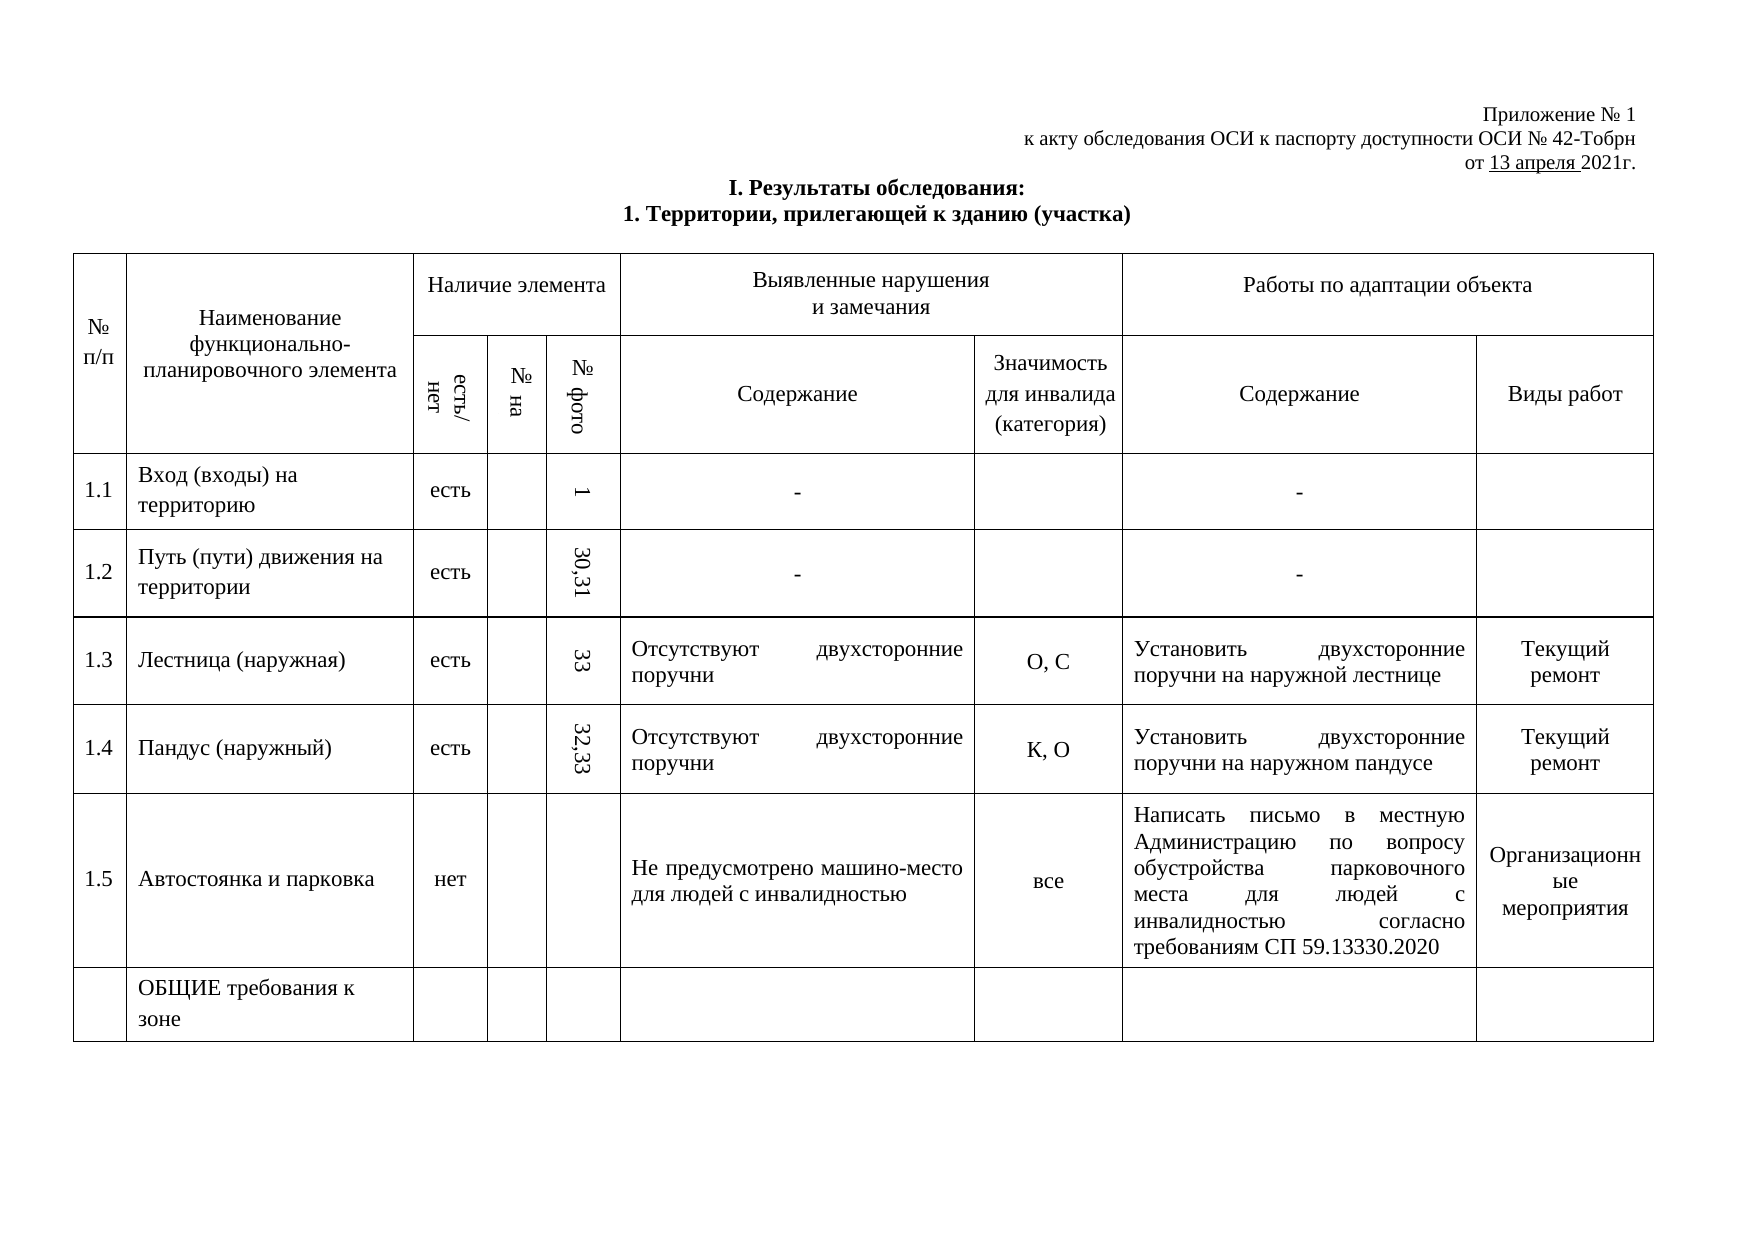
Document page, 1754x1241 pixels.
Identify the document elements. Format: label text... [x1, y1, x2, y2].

text 1. Территории, прилегающей к зданию (участка) [118, 200, 1636, 227]
table_header Наличие элемента [414, 254, 620, 335]
table_cell - [1123, 530, 1476, 616]
table_cell Содержание [1123, 336, 1476, 453]
text I. Результаты обследования: [118, 174, 1636, 200]
table_cell Лестница (наружная) [127, 618, 413, 704]
table_cell Отсутствуют двухсторонние поручни [621, 705, 974, 793]
table_cell О, С [975, 618, 1122, 704]
table_cell нет [414, 794, 487, 967]
table_cell [488, 530, 546, 616]
table_cell Текущий ремонт [1477, 618, 1653, 704]
table_cell есть [414, 454, 487, 528]
table_cell Написать письмо в местную Администрацию по вопросу обустройства парковочного места для людей с инвалидностью согласно требованиям СП 59.13330.2020 [1123, 794, 1476, 967]
table_cell [547, 968, 620, 1041]
table_cell Автостоянка и парковка [127, 794, 413, 967]
table_cell Путь (пути) движения на территории [127, 530, 413, 616]
table_cell Содержание [621, 336, 974, 453]
table_cell [1477, 968, 1653, 1041]
table_cell - [1123, 454, 1476, 528]
table_cell 1.4 [74, 705, 126, 793]
table_cell Пандус (наружный) [127, 705, 413, 793]
table_header № п/п [74, 254, 126, 453]
table_cell [488, 705, 546, 793]
table_cell Отсутствуют двухсторонние поручни [621, 618, 974, 704]
table_cell К, О [975, 705, 1122, 793]
table_cell № фото [547, 336, 620, 453]
table_cell Установить двухсторонние поручни на наружном пандусе [1123, 705, 1476, 793]
table_cell [975, 968, 1122, 1041]
table_cell [488, 454, 546, 528]
table_cell [975, 530, 1122, 616]
table_cell Текущий ремонт [1477, 705, 1653, 793]
table_cell ОБЩИЕ требования к зоне [127, 968, 413, 1041]
table_cell [547, 794, 620, 967]
table_cell [1477, 530, 1653, 616]
table_cell [414, 968, 487, 1041]
table_cell [1477, 454, 1653, 528]
table_cell 1.1 [74, 454, 126, 528]
table_cell 1.5 [74, 794, 126, 967]
table_cell [975, 454, 1122, 528]
table_cell есть [414, 705, 487, 793]
table_cell Виды работ [1477, 336, 1653, 453]
table_cell Организационные мероприятия [1477, 794, 1653, 967]
text от 13 апреля 2021г. [118, 150, 1636, 174]
table_cell есть [414, 618, 487, 704]
table_cell - [621, 530, 974, 616]
table_cell все [975, 794, 1122, 967]
table_cell [488, 618, 546, 704]
table_cell [488, 794, 546, 967]
table_cell 1.3 [74, 618, 126, 704]
table_cell Установить двухсторонние поручни на наружной лестнице [1123, 618, 1476, 704]
table_header Выявленные нарушения и замечания [621, 254, 1122, 335]
table_cell 33 [547, 618, 620, 704]
table_cell есть [414, 530, 487, 616]
text к акту обследования ОСИ к паспорту доступности ОСИ № 42-Тобрн [118, 126, 1636, 150]
table_cell № на плане [488, 336, 546, 453]
table_cell 1 [547, 454, 620, 528]
table_cell - [621, 454, 974, 528]
table_header Работы по адаптации объекта [1123, 254, 1653, 335]
table_header Наименование функционально-планировочного элемента [127, 254, 413, 453]
table_cell [621, 968, 974, 1041]
table_cell Не предусмотрено машино-место для людей с инвалидностью [621, 794, 974, 967]
table_cell 30,31 [547, 530, 620, 616]
table_cell 32,33 [547, 705, 620, 793]
table_cell Значимость для инвалида (категория) [975, 336, 1122, 453]
table_cell 1.2 [74, 530, 126, 616]
table_cell [1123, 968, 1476, 1041]
text Приложение № 1 [118, 102, 1636, 126]
table_cell Вход (входы) на территорию [127, 454, 413, 528]
table_cell есть/ нет [414, 336, 487, 453]
table_cell [74, 968, 126, 1041]
table_cell [488, 968, 546, 1041]
